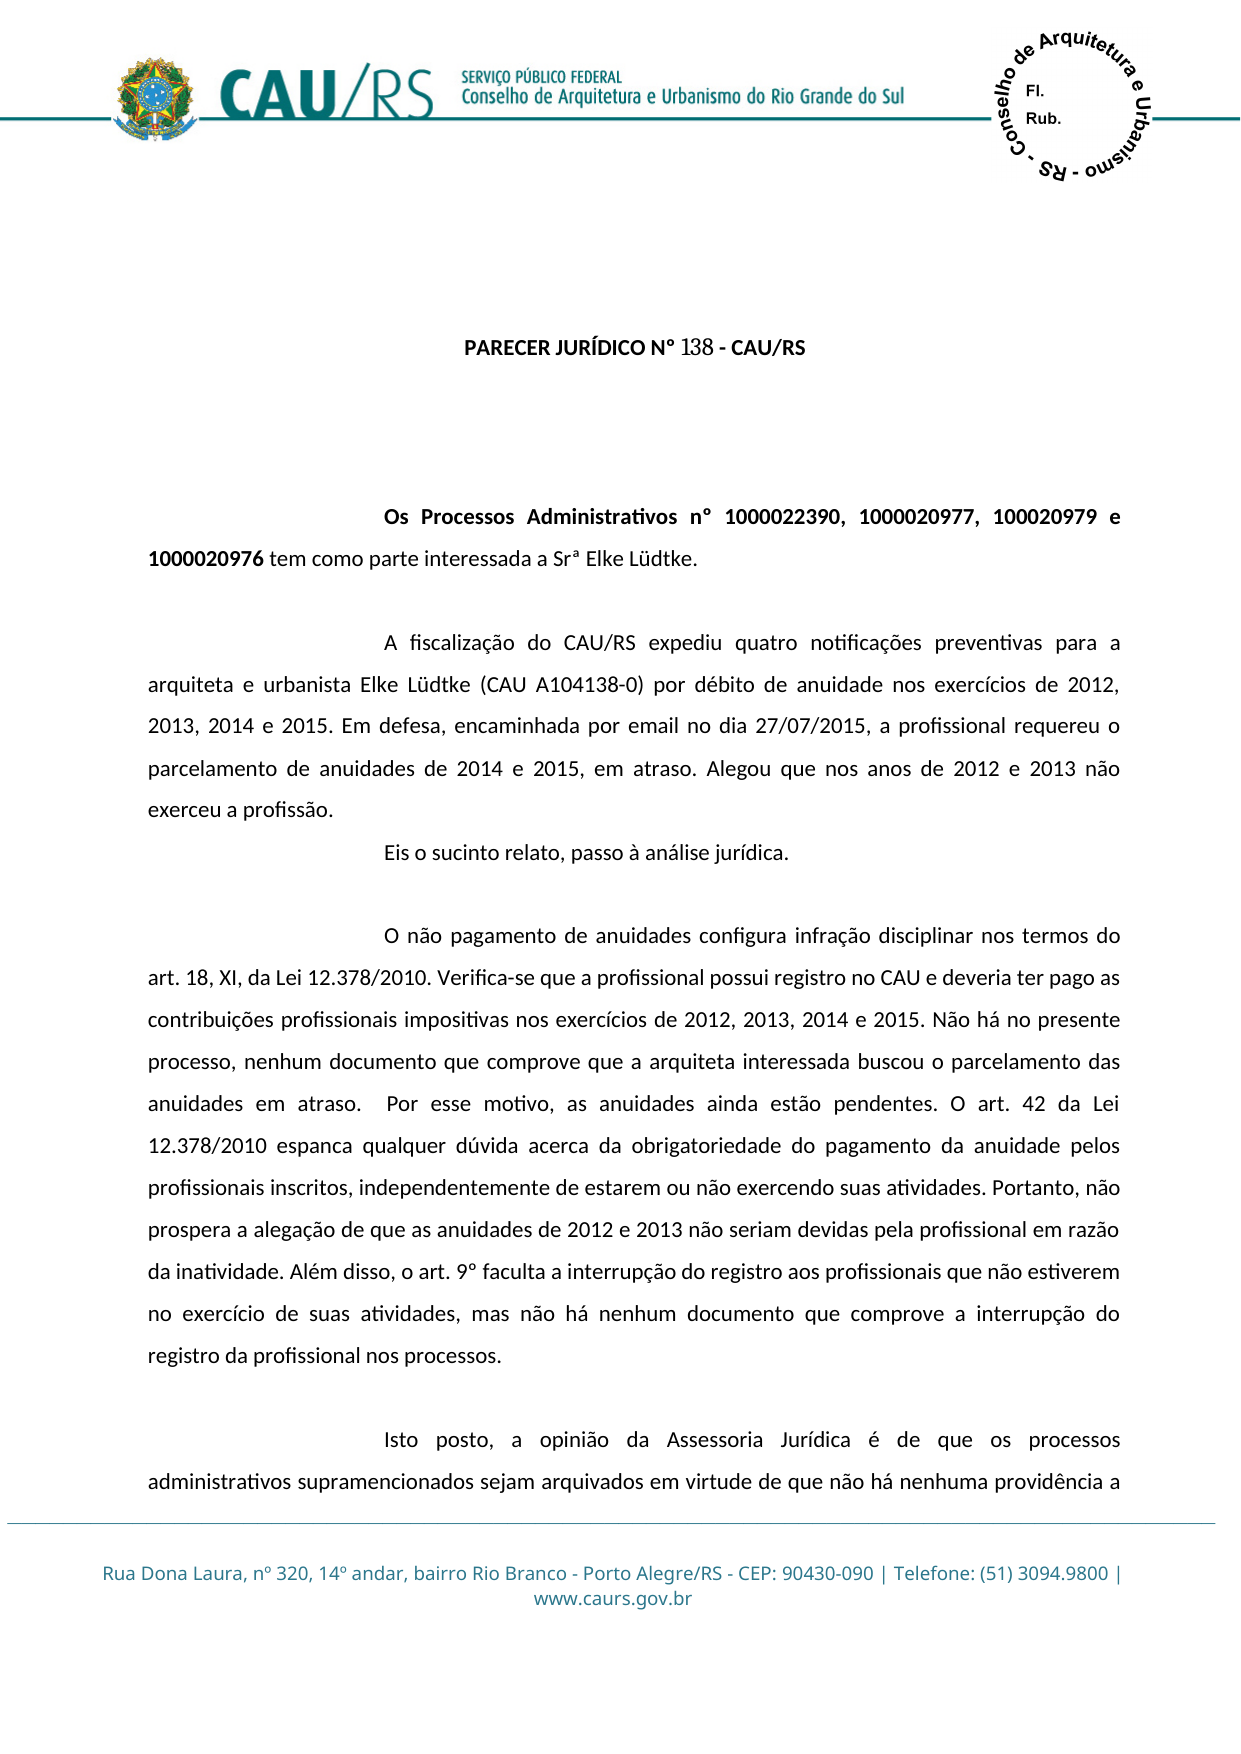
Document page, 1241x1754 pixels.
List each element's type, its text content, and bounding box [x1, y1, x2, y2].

text PARECER JURÍDICO Nº - CAU/RS [148, 333, 1122, 361]
picture [0, 0, 1241, 183]
text O não pagamento de anuidades configura infração disciplinar nos termos do art. 18, XI, da Lei 12.378/2010. Verifica-se que a profissional possui registro no CAU e deveria ter pago as contribuições profissionais impositivas nos exercícios de 2012, 2013, 2014 e 2015. Não há no presente processo, nenhum documento que comprove que a arquiteta interessada buscou o parcelamento das anuidades em atraso. Por esse motivo, as anuidades ainda estão pendentes. O art. 42 da Lei 12.378/2010 espanca qualquer dúvida acerca da obrigatoriedade do pagamento da anuidade pelos profissionais inscritos, independentemente de estarem ou não exercendo suas atividades. Portanto, não prospera a alegação de que as anuidades de 2012 e 2013 não seriam devidas pela profissional em razão da inatividade. Além disso, o art. 9º faculta a interrupção do registro aos profissionais que não estiverem no exercício de suas atividades, mas não há nenhum documento que comprove a interrupção do registro da profissional nos processos. [148, 922, 1122, 1369]
text Os Processos Administrativos nº 1000022390, 1000020977, 100020979 e 1000020976 tem como parte interessada a Srª Elke Lüdtke. [148, 502, 1122, 572]
text Eis o sucinto relato, passo à análise jurídica. [148, 838, 1122, 866]
text A fiscalização do CAU/RS expediu quatro notificações preventivas para a arquiteta e urbanista Elke Lüdtke (CAU A104138-0) por débito de anuidade nos exercícios de 2012, 2013, 2014 e 2015. Em defesa, encaminhada por email no dia 27/07/2015, a profissional requereu o parcelamento de anuidades de 2014 e 2015, em atraso. Alegou que nos anos de 2012 e 2013 não exerceu a profissão. [148, 628, 1122, 824]
